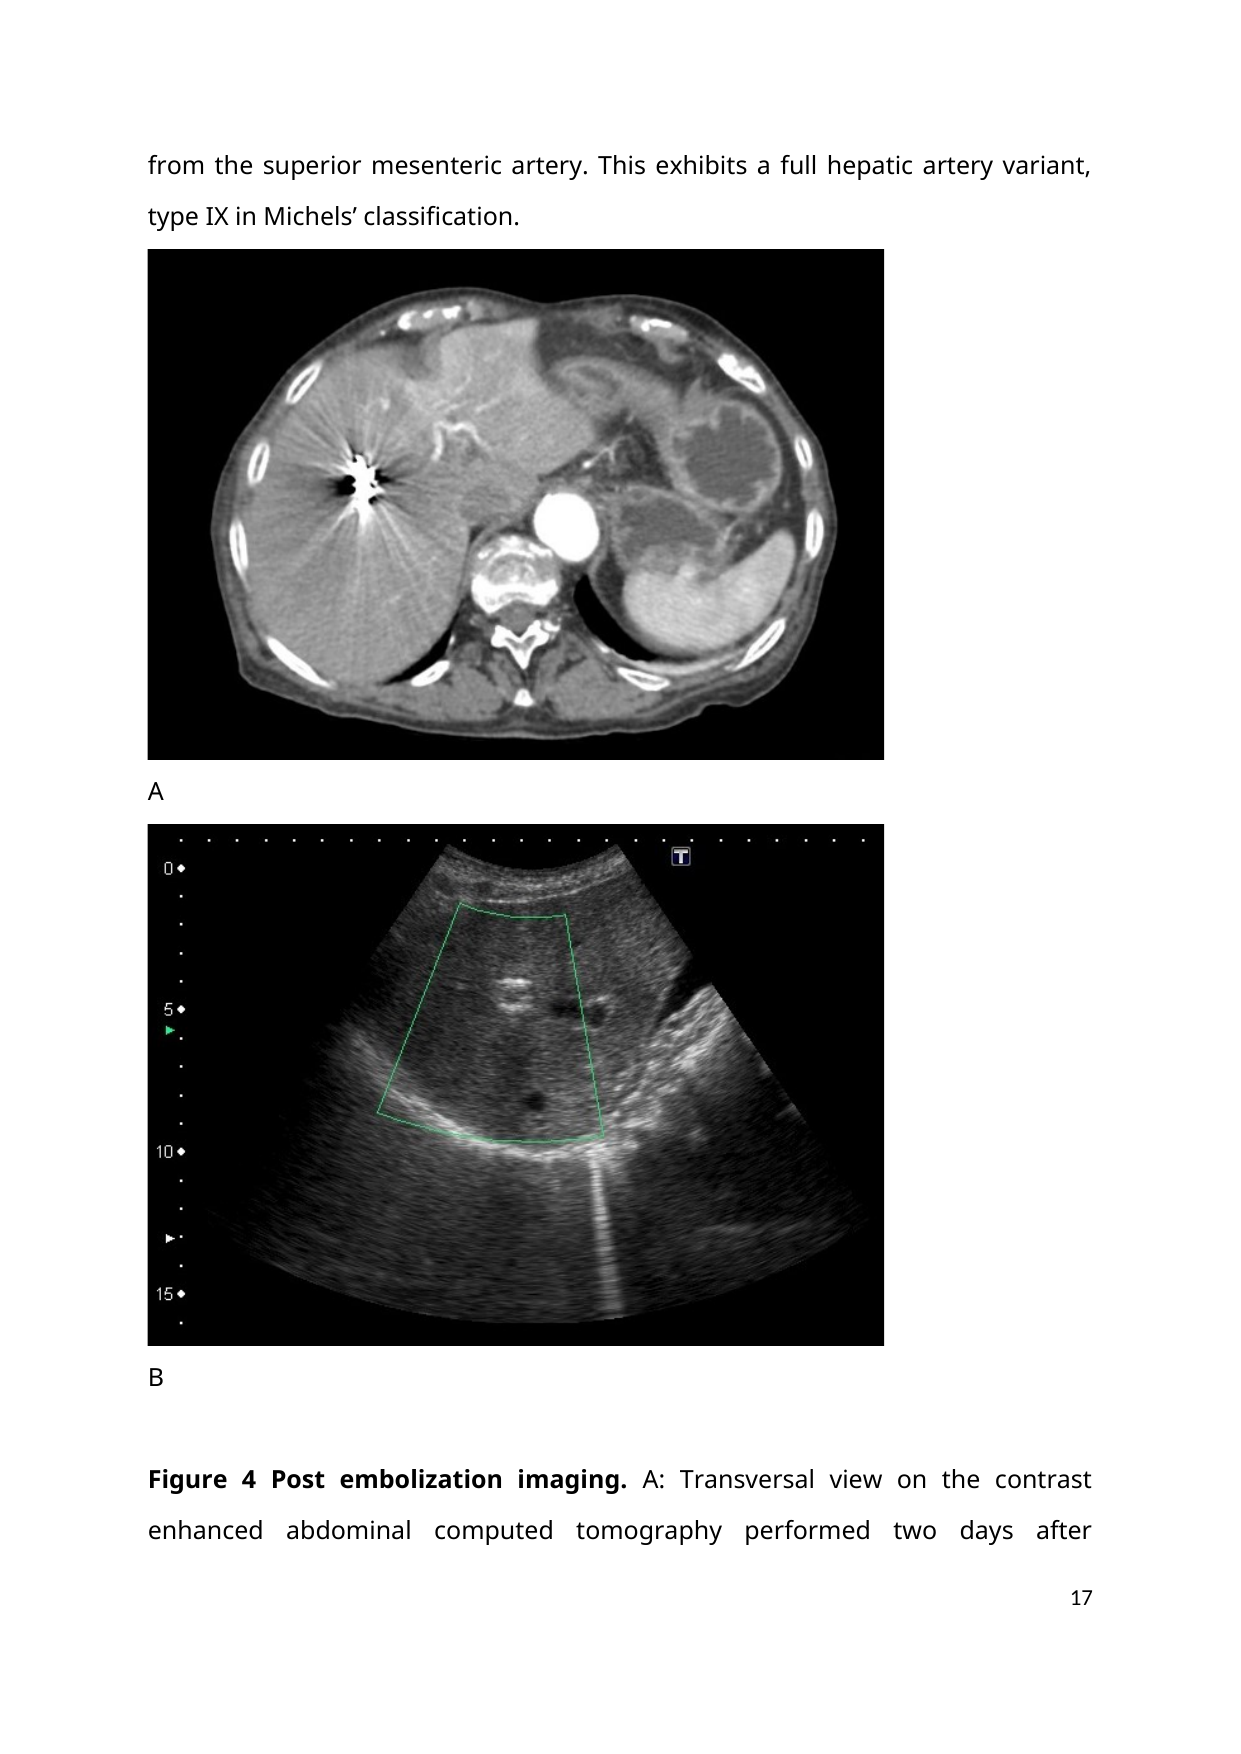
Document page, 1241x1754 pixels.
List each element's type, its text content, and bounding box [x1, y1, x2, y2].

picture [147, 824, 885, 1346]
text B [148, 1359, 1093, 1393]
picture [147, 249, 885, 760]
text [148, 148, 1093, 233]
text A [148, 773, 1093, 807]
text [148, 1461, 1093, 1546]
